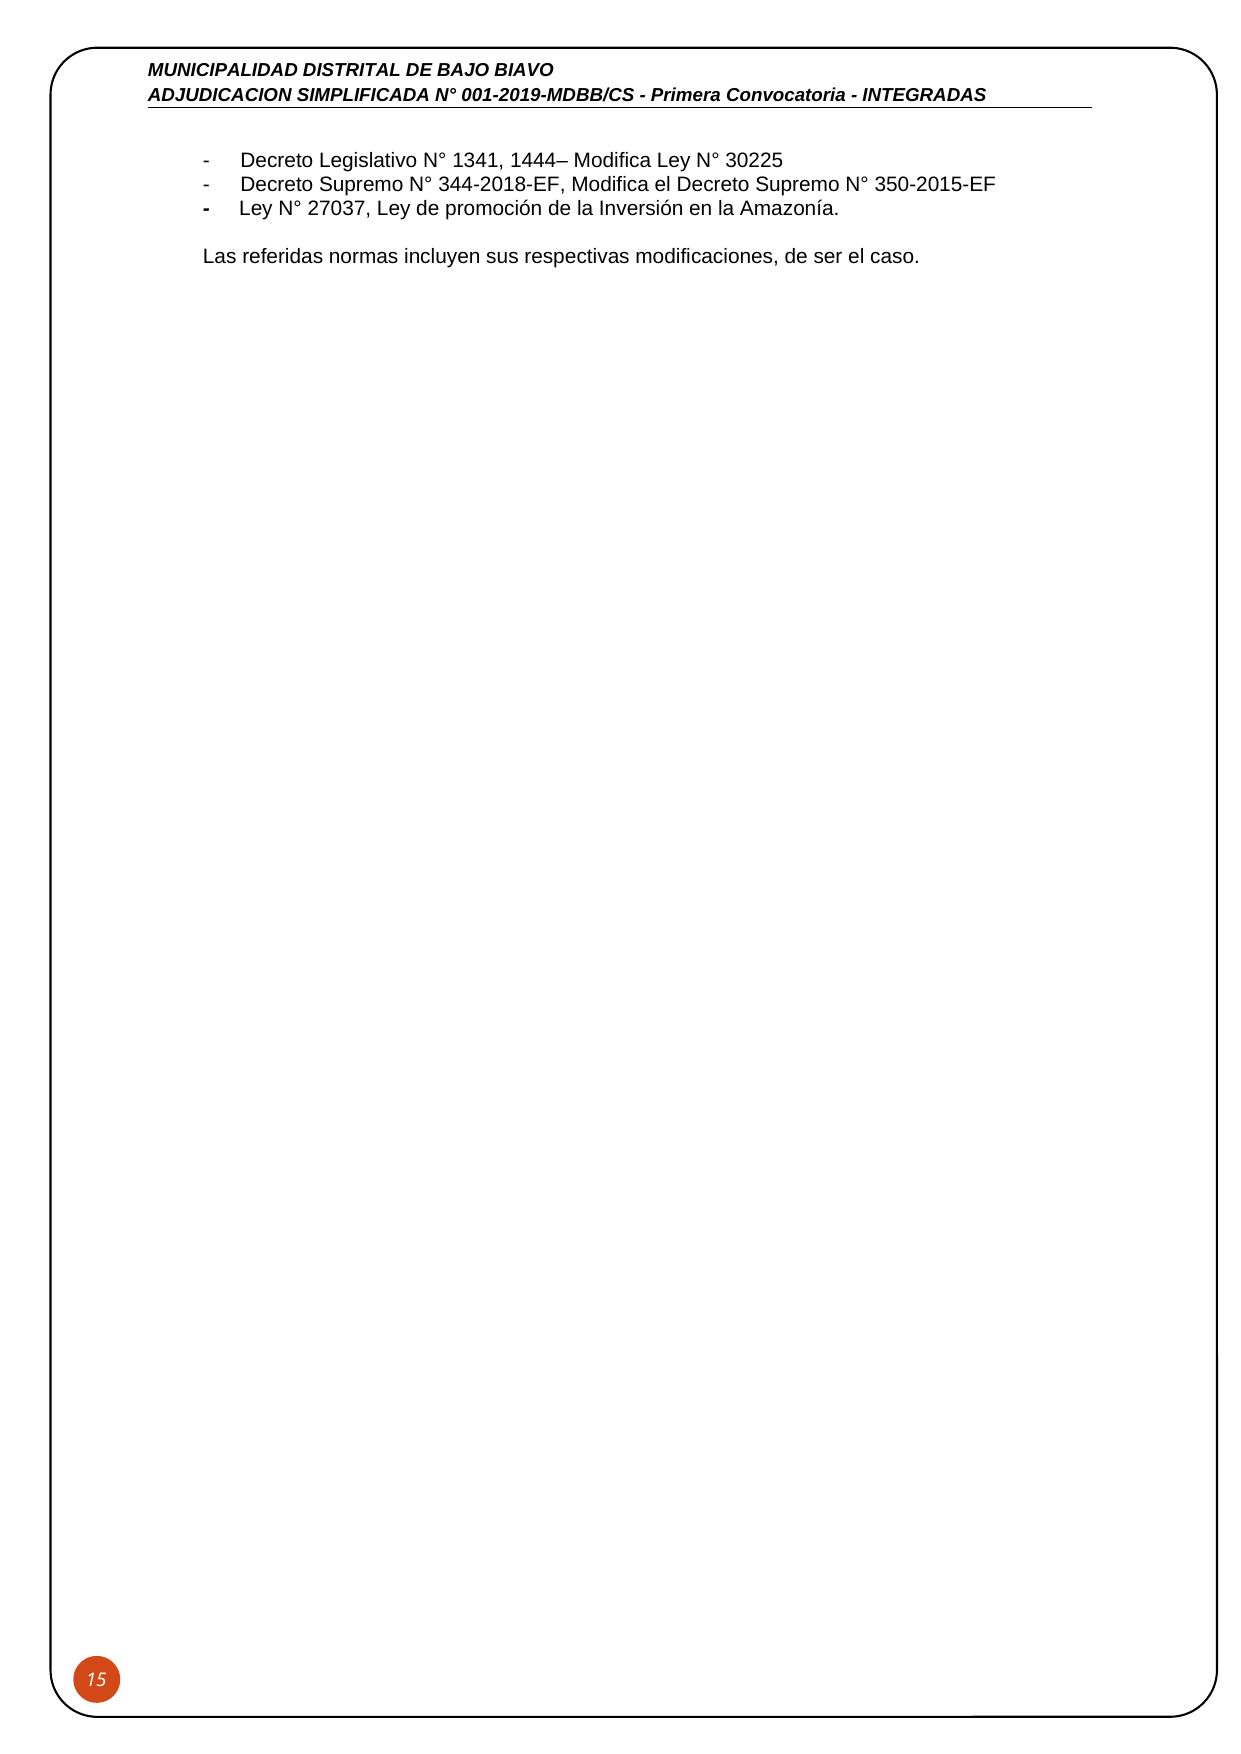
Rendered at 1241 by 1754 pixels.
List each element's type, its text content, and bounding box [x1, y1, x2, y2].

text Las referidas normas incluyen sus respectivas modificaciones, de ser el caso. [203, 243, 1092, 267]
list Ley N° 27037, Ley de promoción de la Inversión en la Amazonía. [203, 196, 1092, 219]
list Decreto Legislativo N° 1341, 1444– Modifica Ley N° 30225 [203, 148, 1092, 172]
list Decreto Supremo N° 344-2018-EF, Modifica el Decreto Supremo N° 350-2015-EF [203, 172, 1092, 196]
